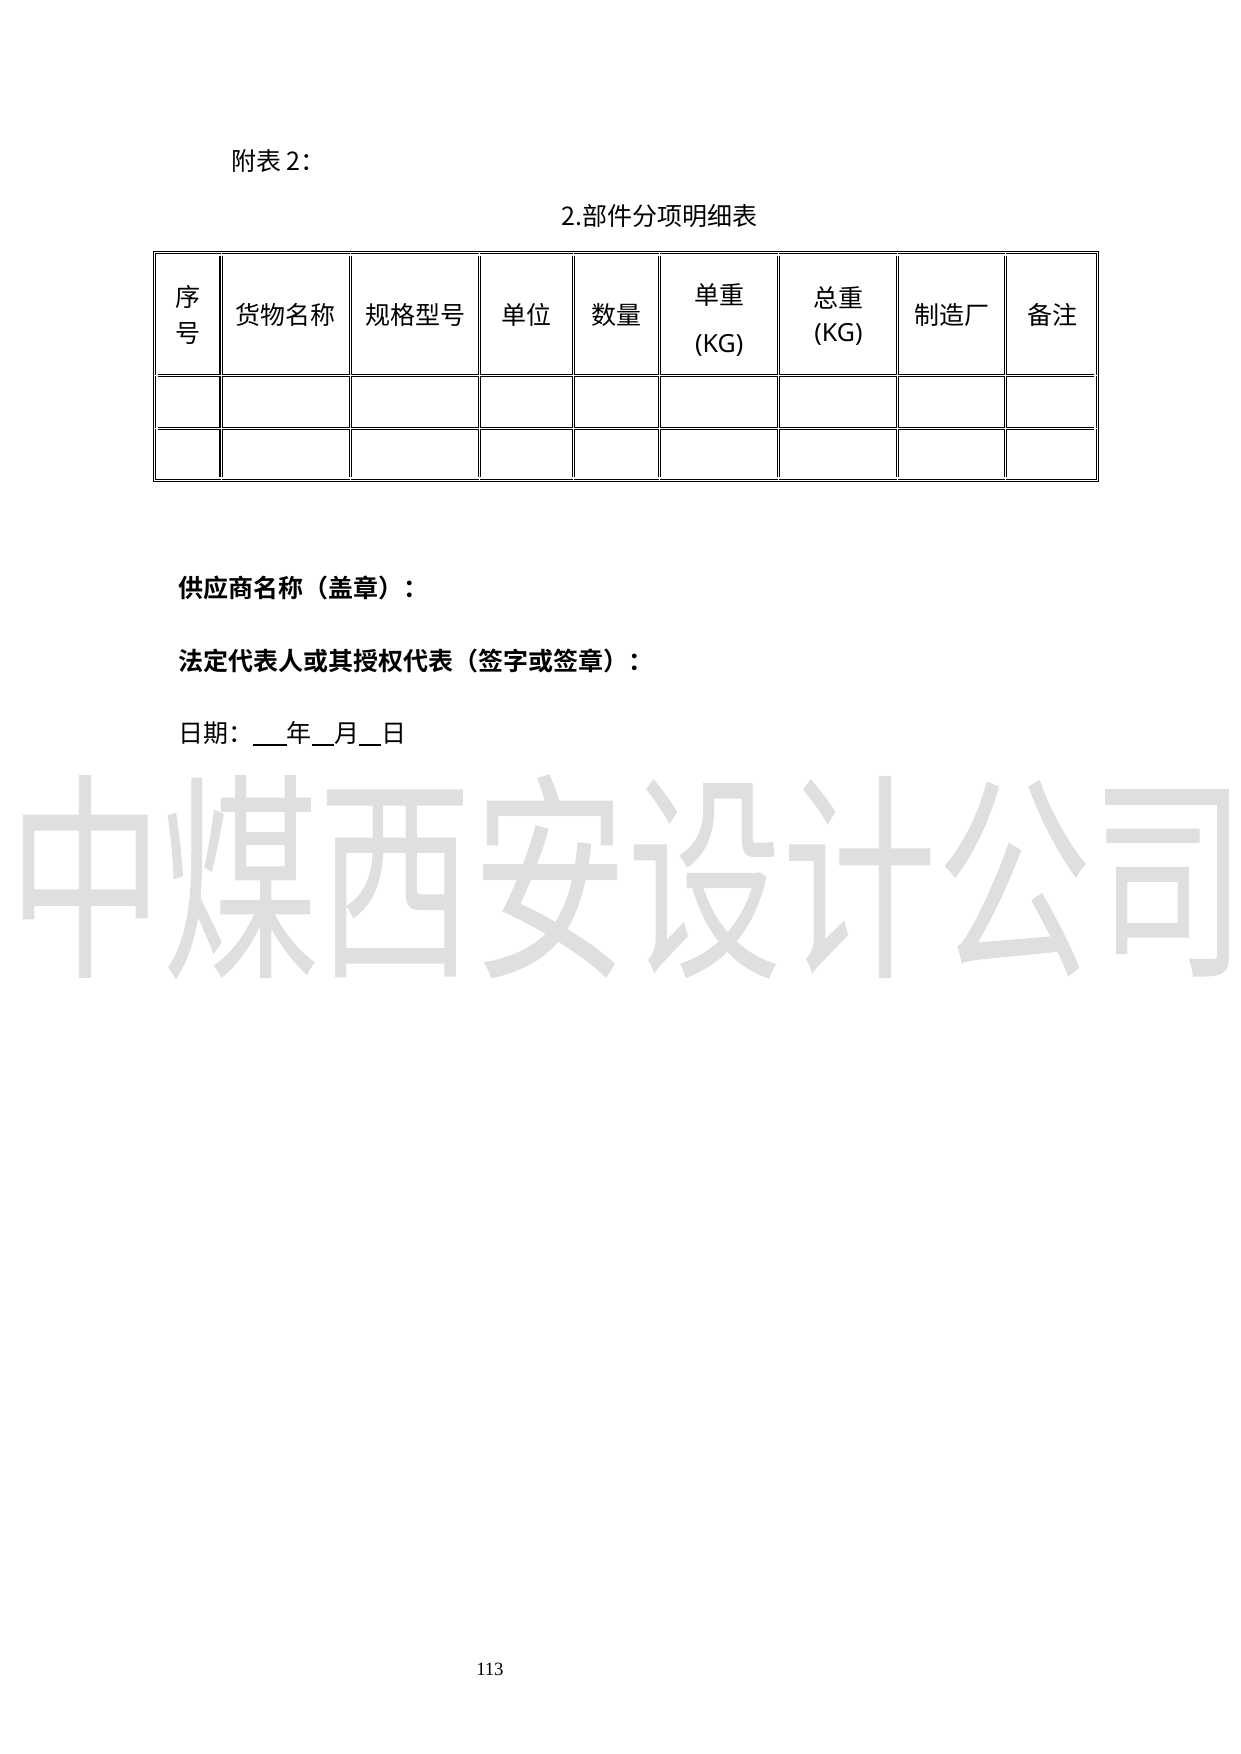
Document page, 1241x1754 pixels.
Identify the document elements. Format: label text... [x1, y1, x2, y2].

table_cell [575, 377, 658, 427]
text 供应商名称（盖章）： [165, 568, 1087, 605]
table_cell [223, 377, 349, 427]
text 法定代表人或其授权代表（签字或签章）： [165, 641, 1087, 677]
text 日期： 年 月 日 [165, 713, 1087, 750]
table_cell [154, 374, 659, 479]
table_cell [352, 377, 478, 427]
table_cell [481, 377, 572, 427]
text 附表2： [165, 142, 1087, 178]
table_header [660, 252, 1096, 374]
text 2.部件分项明细表 [165, 196, 1087, 232]
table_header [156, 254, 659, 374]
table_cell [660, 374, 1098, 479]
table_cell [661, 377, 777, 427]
